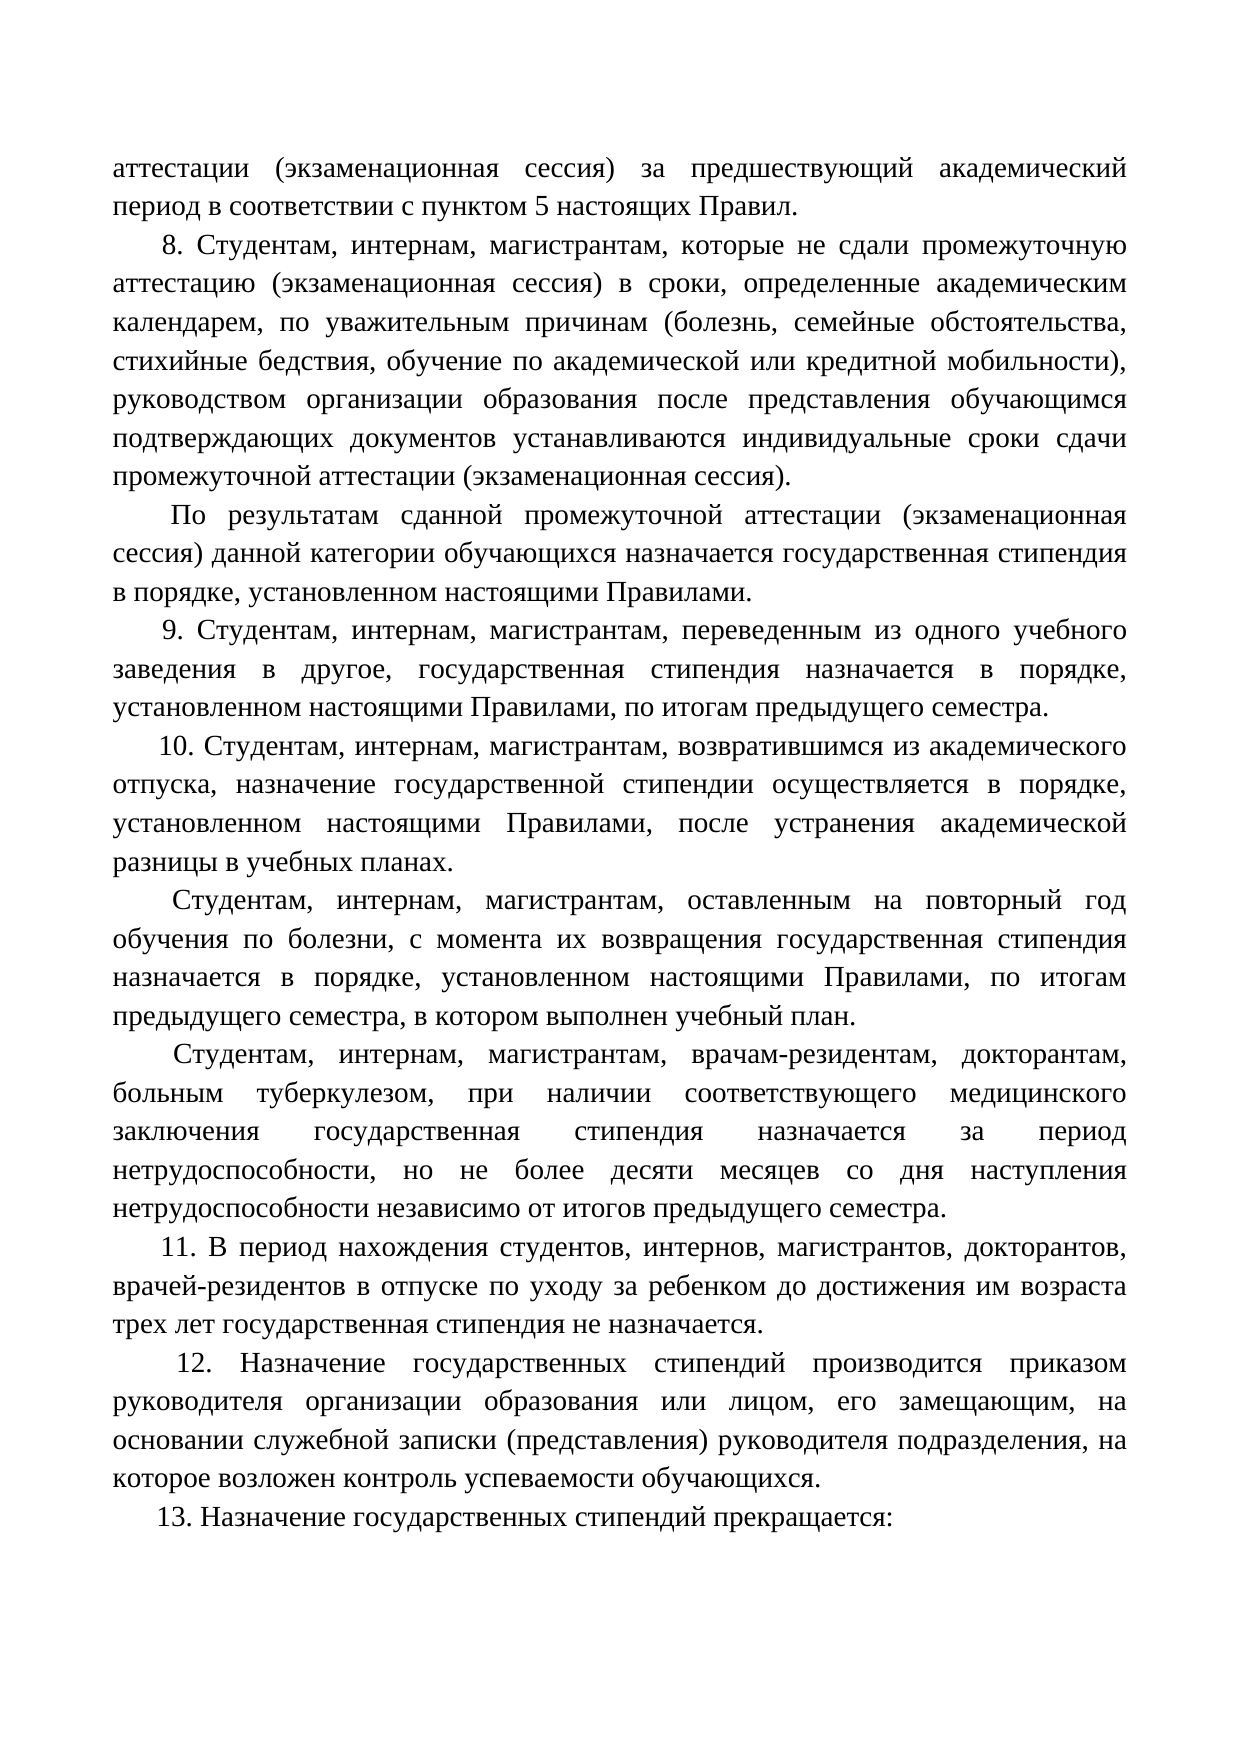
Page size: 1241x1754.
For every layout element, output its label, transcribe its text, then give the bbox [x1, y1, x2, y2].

text 10. Студентам, интернам, магистрантам, возвратившимся из академического отпуска, назначение государственной стипендии осуществляется в порядке, установленном настоящими Правилами, после устранения академической разницы в учебных планах. [112, 728, 1128, 877]
text Студентам, интернам, магистрантам, оставленным на повторный год обучения по болезни, с момента их возвращения государственная стипендия назначается в порядке, установленном настоящими Правилами, по итогам предыдущего семестра, в котором выполнен учебный план. [112, 882, 1128, 1031]
text 12. Назначение государственных стипендий производится приказом руководителя организации образования или лицом, его замещающим, на основании служебной записки (представления) руководителя подразделения, на которое возложен контроль успеваемости обучающихся. [112, 1345, 1128, 1494]
text 11. В период нахождения студентов, интернов, магистрантов, докторантов, врачей-резидентов в отпуске по уходу за ребенком до достижения им возраста трех лет государственная стипендия не назначается. [112, 1229, 1128, 1340]
text По результатам сданной промежуточной аттестации (экзаменационная сессия) данной категории обучающихся назначается государственная стипендия в порядке, установленном настоящими Правилами. [112, 497, 1128, 607]
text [112, 150, 1128, 222]
text 8. Студентам, интернам, магистрантам, которые не сдали промежуточную аттестацию (экзаменационная сессия) в сроки, определенные академическим календарем, по уважительным причинам (болезнь, семейные обстоятельства, стихийные бедствия, обучение по академической или кредитной мобильности), руководством организации образования после представления обучающимся подтверждающих документов устанавливаются индивидуальные сроки сдачи промежуточной аттестации (экзаменационная сессия). [112, 227, 1128, 492]
text Студентам, интернам, магистрантам, врачам-резидентам, докторантам, больным туберкулезом, при наличии соответствующего медицинского заключения государственная стипендия назначается за период нетрудоспособности, но не более десяти месяцев со дня наступления нетрудоспособности независимо от итогов предыдущего семестра. [112, 1036, 1128, 1224]
text 9. Студентам, интернам, магистрантам, переведенным из одного учебного заведения в другое, государственная стипендия назначается в порядке, установленном настоящими Правилами, по итогам предыдущего семестра. [112, 612, 1128, 723]
text 13. Назначение государственных стипендий прекращается: [112, 1499, 1128, 1532]
